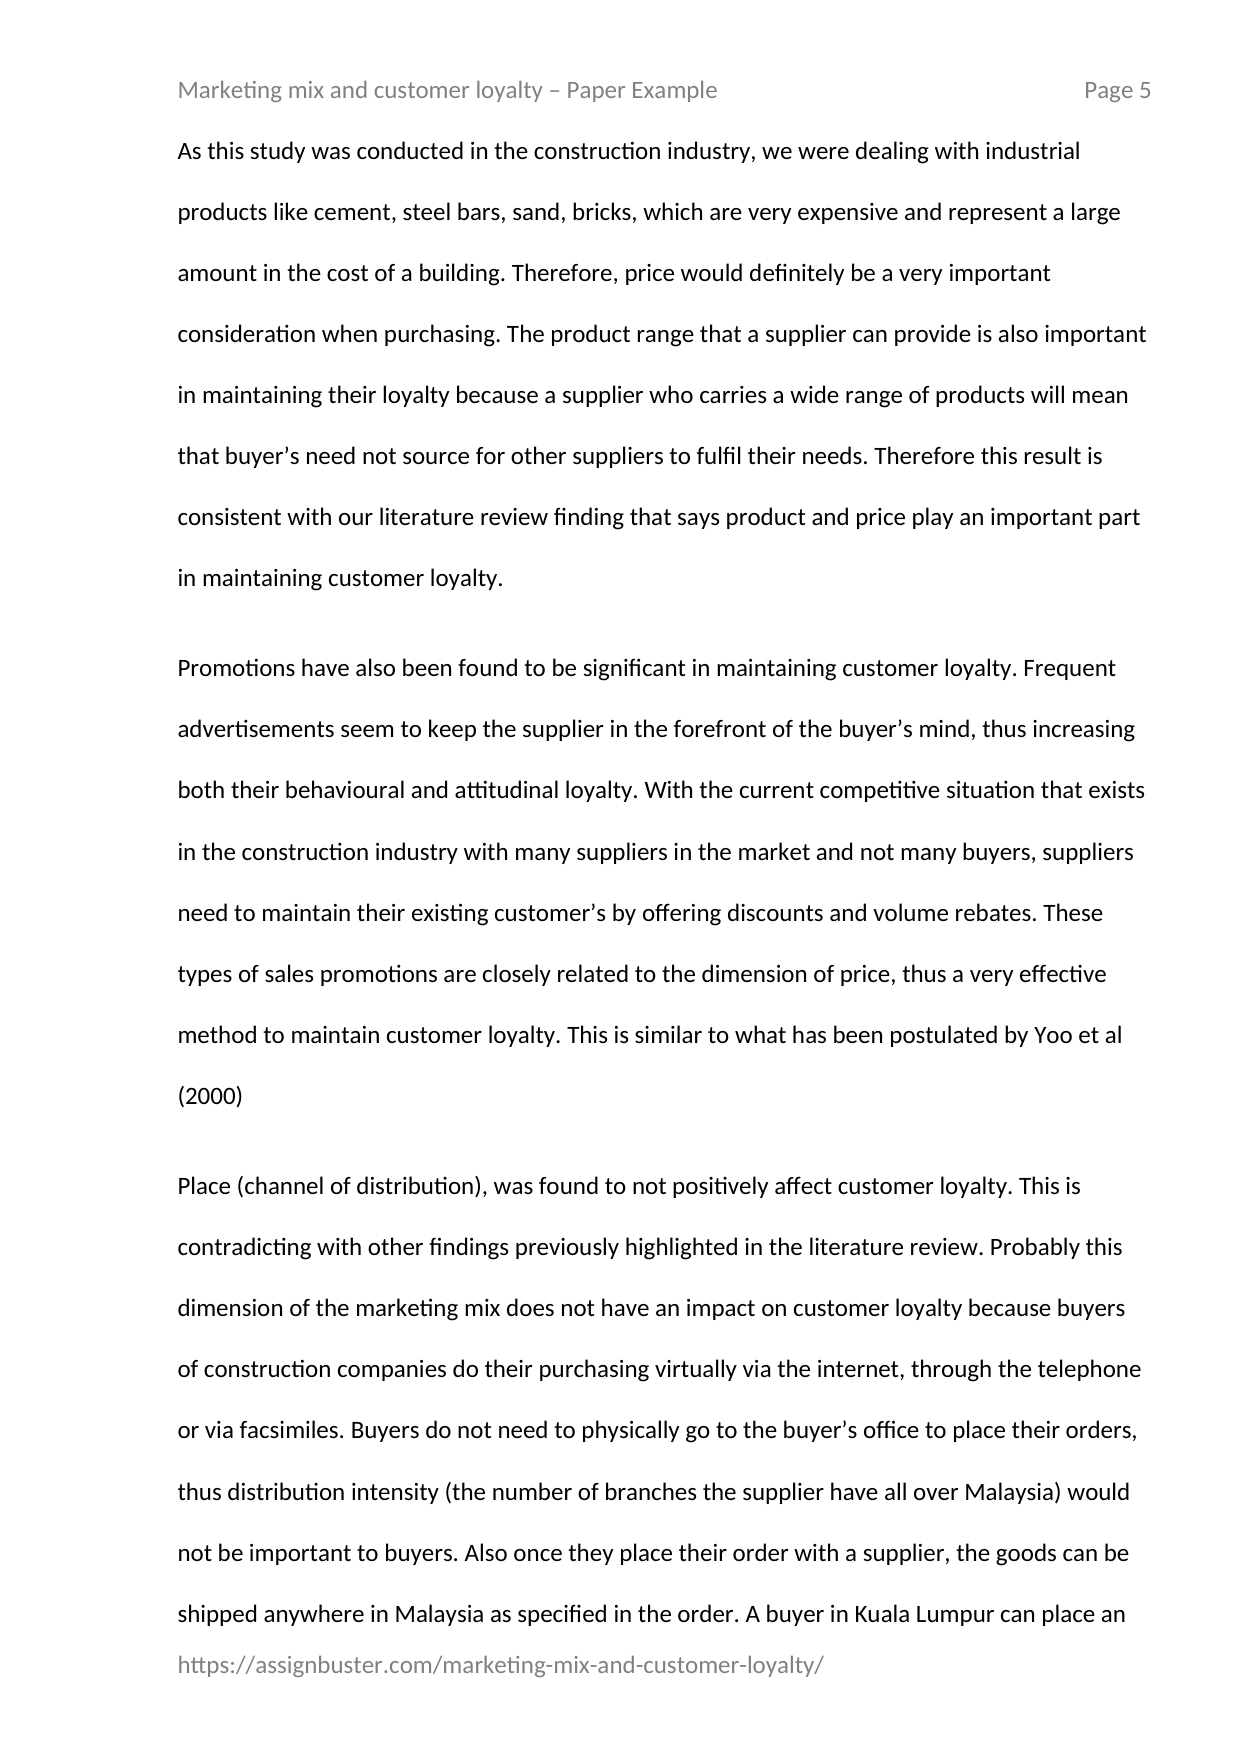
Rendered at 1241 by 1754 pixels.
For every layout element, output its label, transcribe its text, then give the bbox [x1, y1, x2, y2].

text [177, 1170, 1152, 1628]
text Promotions have also been found to be significant in maintaining customer loyalty. Frequent advertisements seem to keep the supplier in the forefront of the buyer’s mind, thus increasing both their behavioural and attitudinal loyalty. With the current competitive situation that exists in the construction industry with many suppliers in the market and not many buyers, suppliers need to maintain their existing customer’s by offering discounts and volume rebates. These types of sales promotions are closely related to the dimension of price, thus a very effective method to maintain customer loyalty. This is similar to what has been postulated by Yoo et al (2000) [177, 653, 1152, 1110]
text As this study was conducted in the construction industry, we were dealing with industrial products like cement, steel bars, sand, bricks, which are very expensive and represent a large amount in the cost of a building. Therefore, price would definitely be a very important consideration when purchasing. The product range that a supplier can provide is also important in maintaining their loyalty because a supplier who carries a wide range of products will mean that buyer’s need not source for other suppliers to fulfil their needs. Therefore this result is consistent with our literature review finding that says product and price play an important part in maintaining customer loyalty. [177, 135, 1152, 593]
